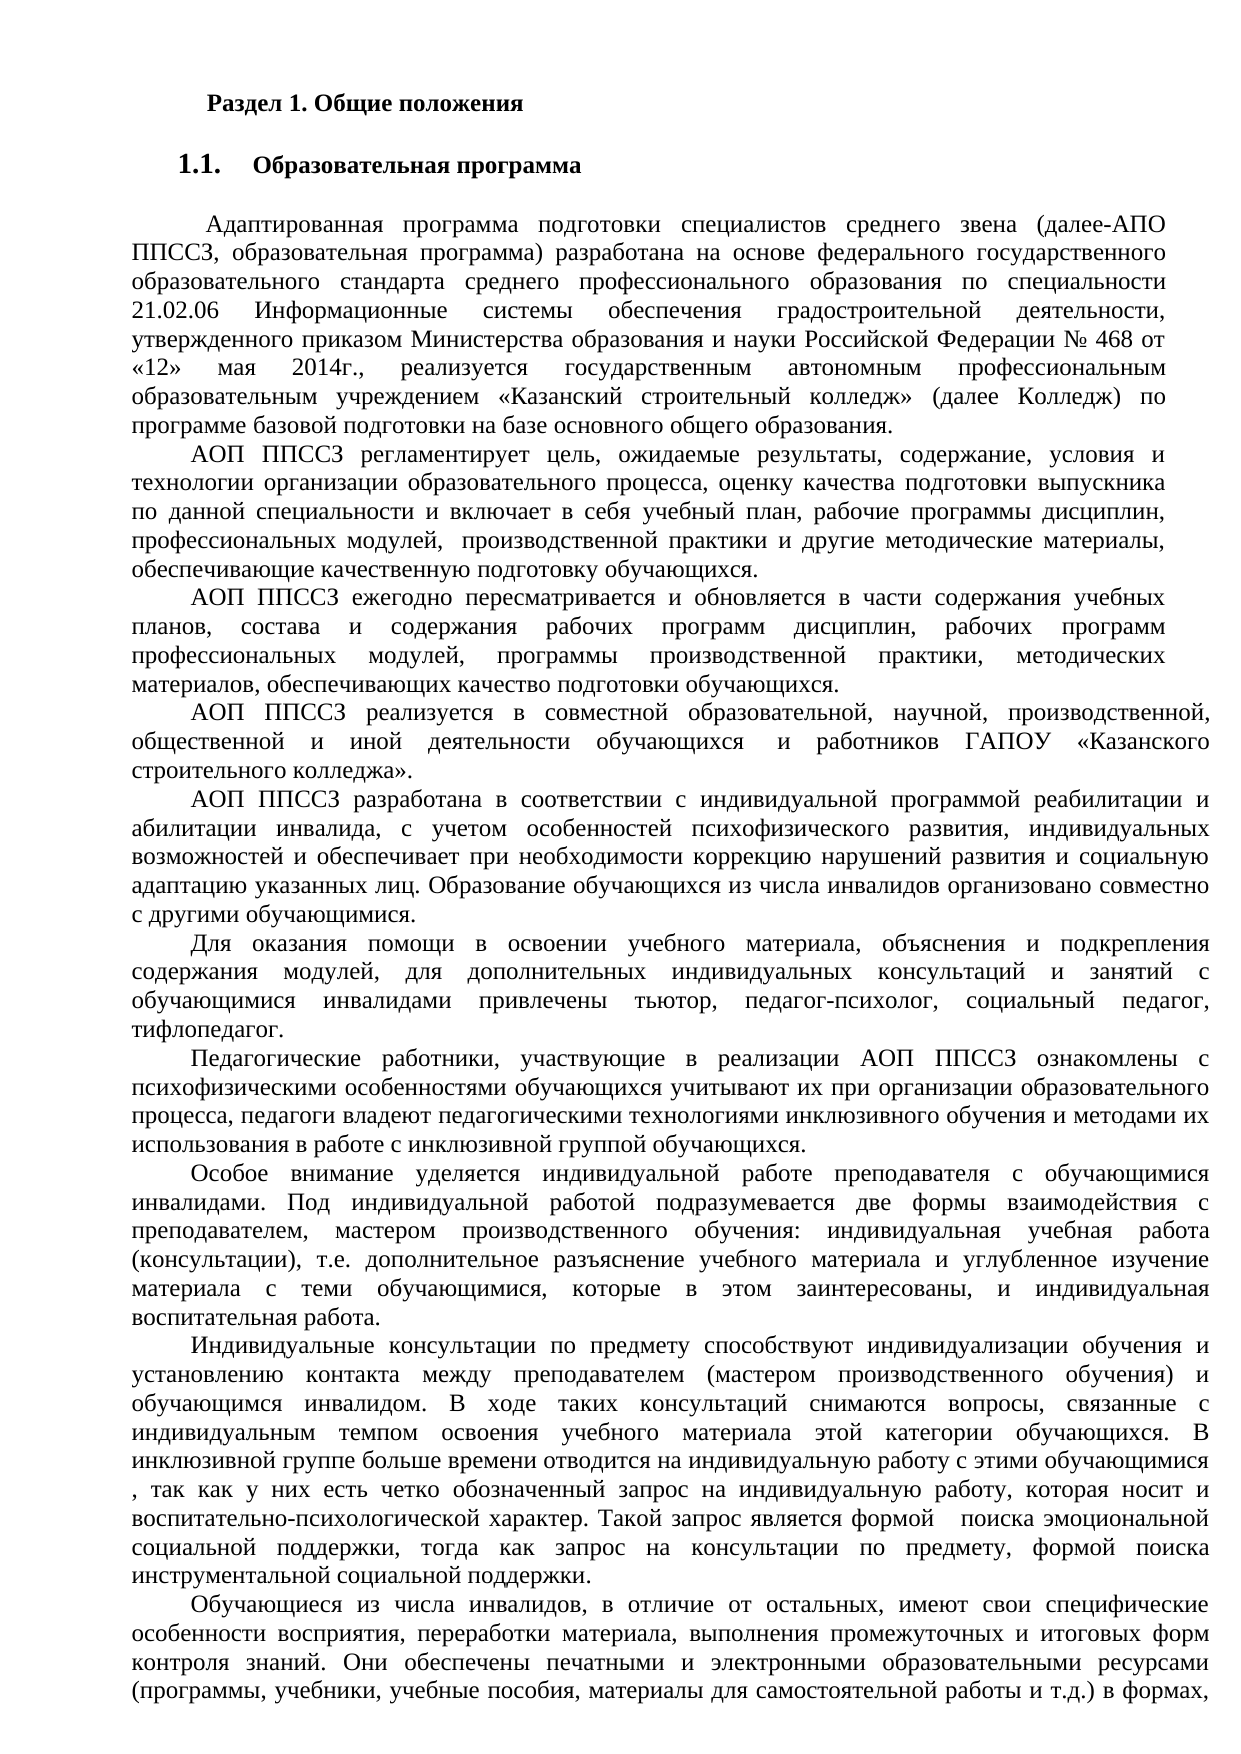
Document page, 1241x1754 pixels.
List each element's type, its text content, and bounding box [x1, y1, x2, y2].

text Адаптированная программа подготовки специалистов среднего звена (далее-АПО ППССЗ, образовательная программа) разработана на основе федерального государственного образовательного стандарта среднего профессионального образования по специальности 21.02.06 Информационные системы обеспечения градостроительной деятельности, утвержденного приказом Министерства образования и науки Российской Федерации № 468 от «12» мая 2014г., реализуется государственным автономным профессиональным образовательным учреждением «Казанский строительный колледж» (далее Колледж) по программе базовой подготовки на базе основного общего образования. [131, 209, 1166, 439]
text АОП ППССЗ реализуется в совместной образовательной, научной, производственной, общественной и иной деятельности обучающихся и работников ГАПОУ «Казанского строительного колледжа». [131, 697, 1210, 784]
subtitle Раздел 1. Общие положения [207, 88, 1215, 116]
text Особое внимание уделяется индивидуальной работе преподавателя с обучающимися инвалидами. Под индивидуальной работой подразумевается две формы взаимодействия с преподавателем, мастером производственного обучения: индивидуальная учебная работа (консультации), т.е. дополнительное разъяснение учебного материала и углубленное изучение материала с теми обучающимися, которые в этом заинтересованы, и индивидуальная воспитательная работа. [131, 1158, 1210, 1330]
text Для оказания помощи в освоении учебного материала, объяснения и подкрепления содержания модулей, для дополнительных индивидуальных консультаций и занятий с обучающимися инвалидами привлечены тьютор, педагог-психолог, социальный педагог, тифлопедагог. [131, 928, 1210, 1043]
text Индивидуальные консультации по предмету способствуют индивидуализации обучения и установлению контакта между преподавателем (мастером производственного обучения) и обучающимся инвалидом. В ходе таких консультаций снимаются вопросы, связанные с индивидуальным темпом освоения учебного материала этой категории обучающихся. В инклюзивной группе больше времени отводится на индивидуальную работу с этими обучающимися , так как у них есть четко обозначенный запрос на индивидуальную работу, которая носит и воспитательно-психологической характер. Такой запрос является формой поиска эмоциональной социальной поддержки, тогда как запрос на консультации по предмету, формой поиска инструментальной социальной поддержки. [131, 1331, 1210, 1589]
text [131, 1589, 1210, 1704]
subtitle Образовательная программа [177, 146, 1215, 179]
text АОП ППССЗ разработана в соответствии с индивидуальной программой реабилитации и абилитации инвалида, с учетом особенностей психофизического развития, индивидуальных возможностей и обеспечивает при необходимости коррекцию нарушений развития и социальную адаптацию указанных лиц. Образование обучающихся из числа инвалидов организовано совместно с другими обучающимися. [131, 784, 1210, 928]
text АОП ППССЗ регламентирует цель, ожидаемые результаты, содержание, условия и технологии организации образовательного процесса, оценку качества подготовки выпускника по данной специальности и включает в себя учебный план, рабочие программы дисциплин, профессиональных модулей, производственной практики и другие методические материалы, обеспечивающие качественную подготовку обучающихся. [131, 439, 1165, 582]
text АОП ППССЗ ежегодно пересматривается и обновляется в части содержания учебных планов, состава и содержания рабочих программ дисциплин, рабочих программ профессиональных модулей, программы производственной практики, методических материалов, обеспечивающих качество подготовки обучающихся. [131, 582, 1165, 697]
text Педагогические работники, участвующие в реализации АОП ППССЗ ознакомлены с психофизическими особенностями обучающихся учитывают их при организации образовательного процесса, педагоги владеют педагогическими технологиями инклюзивного обучения и методами их использования в работе с инклюзивной группой обучающихся. [131, 1043, 1210, 1158]
